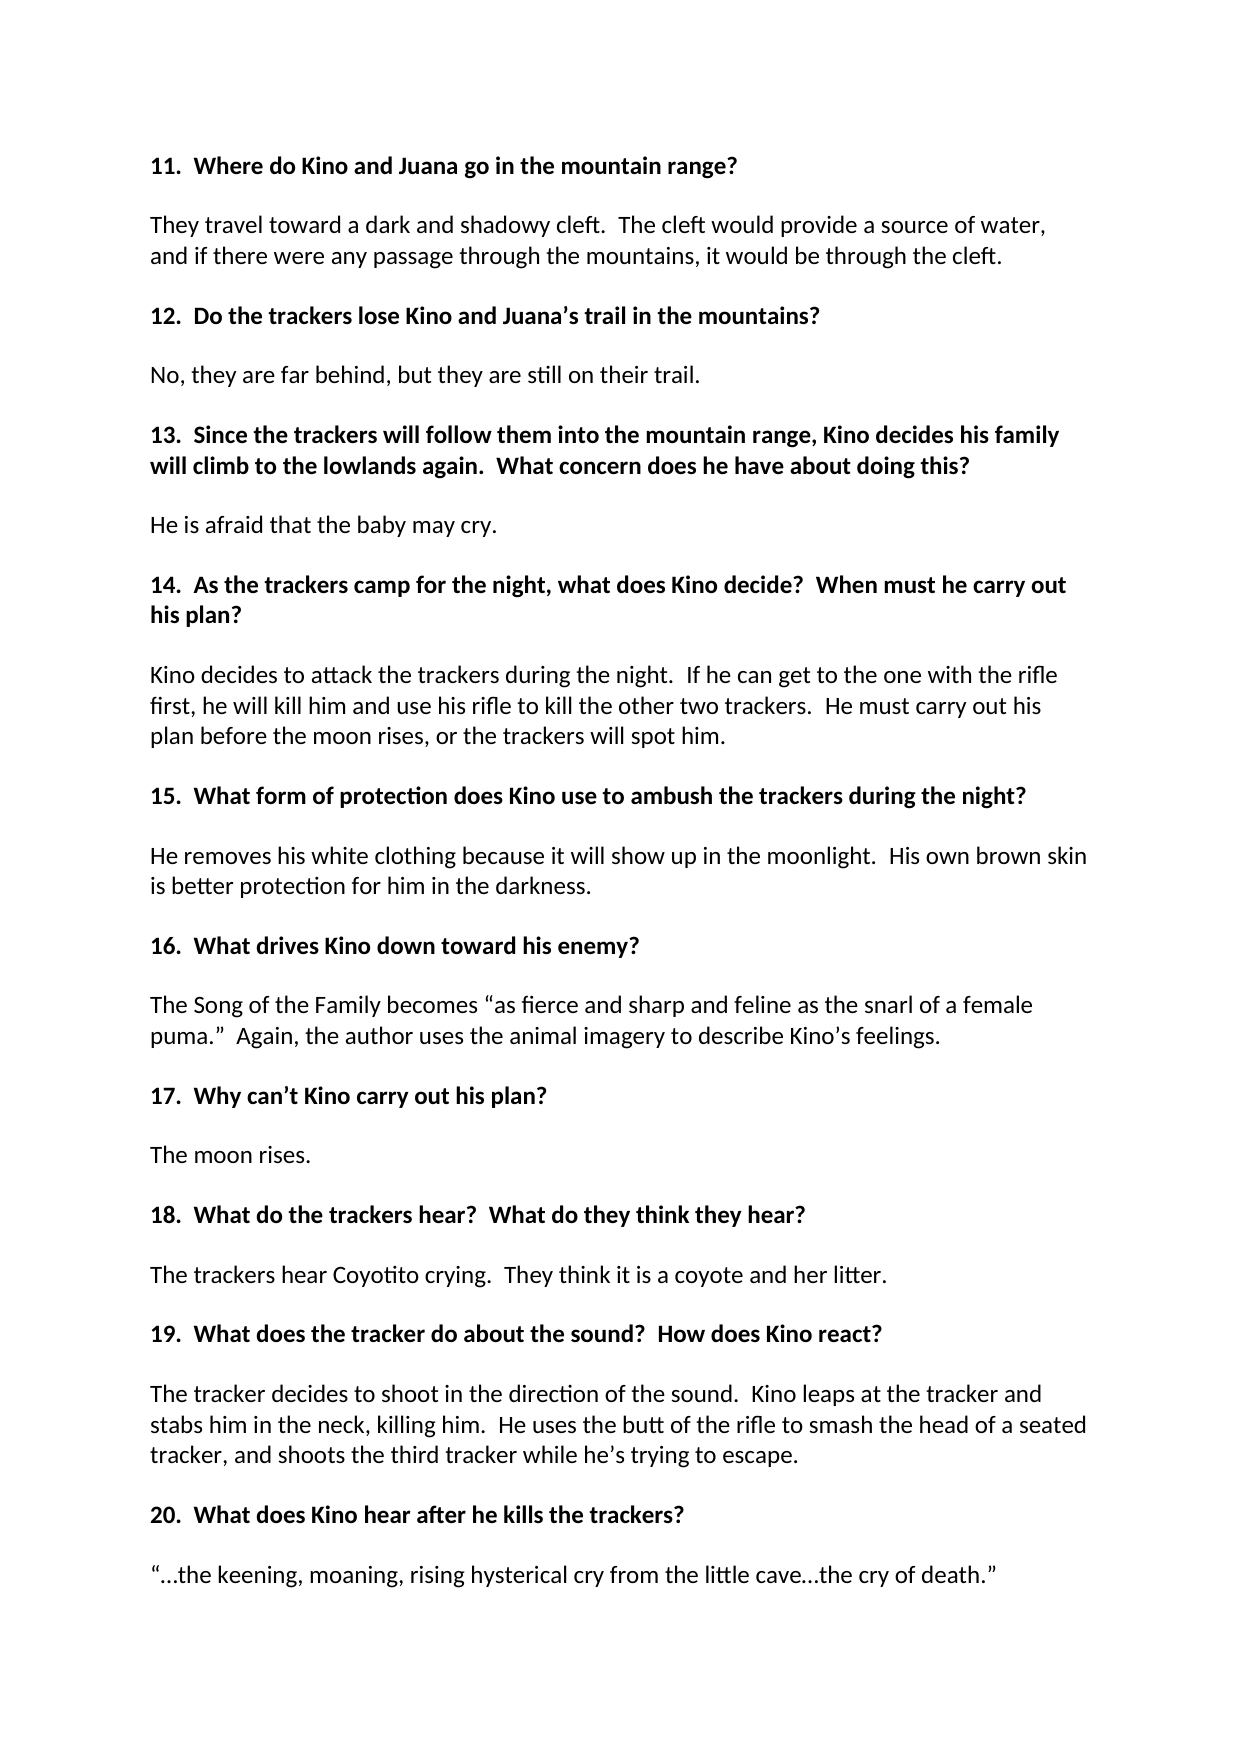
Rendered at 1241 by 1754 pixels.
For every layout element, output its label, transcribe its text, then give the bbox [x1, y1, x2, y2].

text 14. As the trackers camp for the night, what does Kino decide? When must he carry out his plan? [150, 569, 1090, 630]
text 20. What does Kino hear after he kills the trackers? [150, 1499, 1090, 1529]
text The moon rises. [150, 1139, 1090, 1170]
text The Song of the Family becomes “as fierce and sharp and feline as the snarl of a female puma.” Again, the author uses the animal imagery to describe Kino’s feelings. [150, 990, 1090, 1051]
text He is afraid that the baby may cry. [150, 509, 1090, 540]
text The trackers hear Coyotito crying. They think it is a coyote and her litter. [150, 1259, 1090, 1289]
text 17. Why can’t Kino carry out his plan? [150, 1080, 1090, 1110]
text 15. What form of protection does Kino use to ambush the trackers during the night? [150, 780, 1090, 811]
text They travel toward a dark and shadowy cleft. The cleft would provide a source of water, and if there were any passage through the mountains, it would be through the cleft. [150, 210, 1090, 271]
text 18. What do the trackers hear? What do they think they hear? [150, 1199, 1090, 1230]
text No, they are far behind, but they are still on their trail. [150, 359, 1090, 390]
text He removes his white clothing because it will show up in the moonlight. His own brown skin is better protection for him in the darkness. [150, 840, 1090, 901]
text 12. Do the trackers lose Kino and Juana’s trail in the mountains? [150, 300, 1090, 330]
text The tracker decides to shoot in the direction of the sound. Kino leaps at the tracker and stabs him in the neck, killing him. He uses the butt of the rifle to smash the head of a seated tracker, and shoots the third tracker while he’s trying to escape. [150, 1378, 1090, 1470]
text 16. What drives Kino down toward his enemy? [150, 930, 1090, 961]
text 13. Since the trackers will follow them into the mountain range, Kino decides his family will climb to the lowlands again. What concern does he have about doing this? [150, 419, 1090, 480]
text “…the keening, moaning, rising hysterical cry from the little cave…the cry of death.” [150, 1559, 1090, 1589]
text 11. Where do Kino and Juana go in the mountain range? [150, 150, 1090, 181]
text 19. What does the tracker do about the sound? How does Kino react? [150, 1319, 1090, 1349]
text Kino decides to attack the trackers during the night. If he can get to the one with the rifle first, he will kill him and use his rifle to kill the other two trackers. He must carry out his plan before the moon rises, or the trackers will spot him. [150, 659, 1090, 751]
